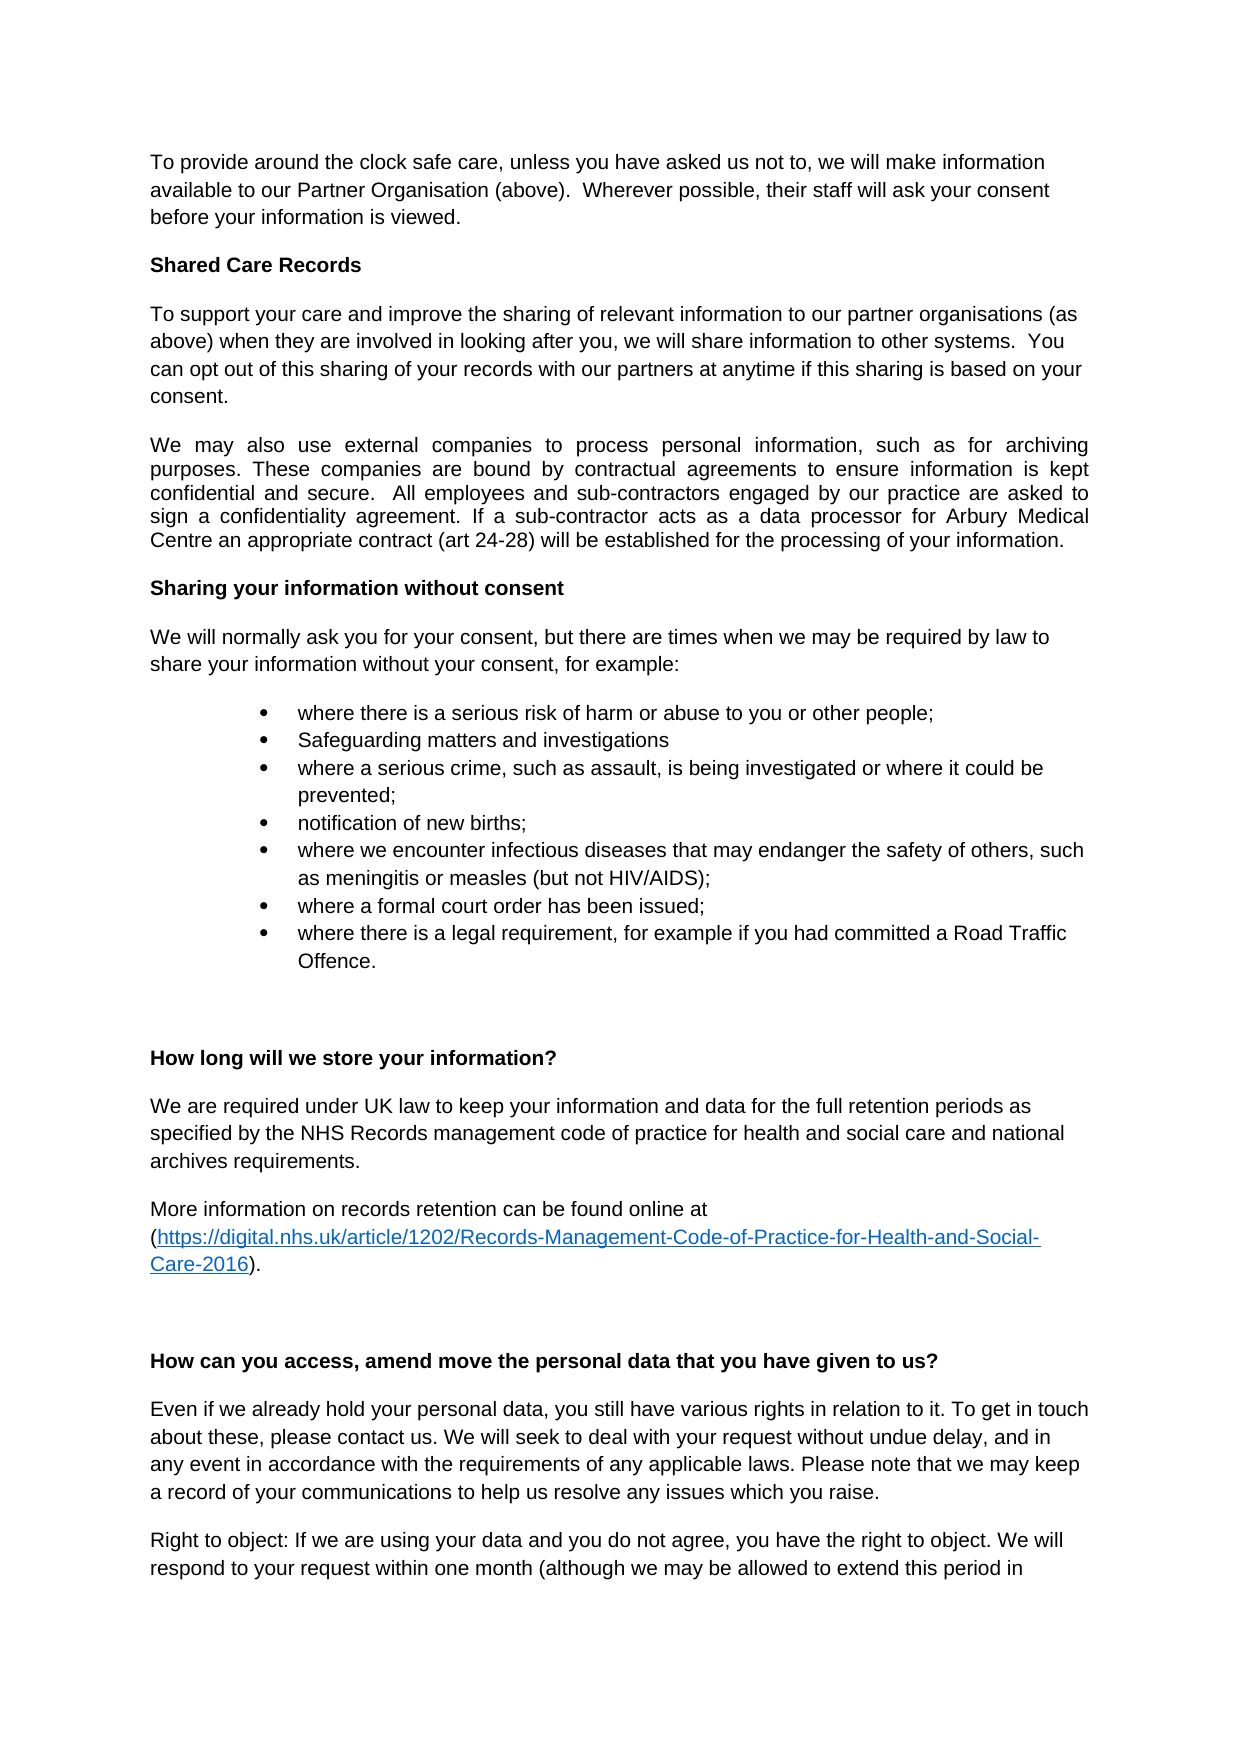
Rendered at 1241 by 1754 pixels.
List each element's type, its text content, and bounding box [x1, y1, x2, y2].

list Safeguarding matters and investigations [260, 728, 1090, 752]
text How can you access, amend move the personal data that you have given to us? [150, 1349, 1090, 1373]
list where a formal court order has been issued; [260, 893, 1090, 917]
list where a serious crime, such as assault, is being investigated or where it could be prevented; [260, 756, 1090, 807]
text Shared Care Records [150, 253, 1090, 277]
text How long will we store your information? [150, 1045, 1090, 1069]
list notification of new births; [260, 811, 1090, 835]
text Sharing your information without consent [150, 576, 1090, 600]
text More information on records retention can be found online at (https://digital.nhs.uk/article/1202/Records-Management-Code-of-Practice-for-Health-and-Social-Care-2016). [150, 1197, 1090, 1276]
text We may also use external companies to process personal information, such as for archiving purposes. These companies are bound by contractual agreements to ensure information is kept confidential and secure. All employees and sub-contractors engaged by our practice are asked to sign a confidentiality agreement. If a sub-contractor acts as a data processor for Arbury Medical Centre an appropriate contract (art 24-28) will be established for the processing of your information. [150, 432, 1090, 552]
list where there is a serious risk of harm or abuse to you or other people; [260, 700, 1090, 724]
text To support your care and improve the sharing of relevant information to our partner organisations (as above) when they are involved in looking after you, we will share information to other systems. You can opt out of this sharing of your records with our partners at anytime if this sharing is based on your consent. [150, 302, 1090, 408]
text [150, 1528, 1090, 1579]
text To provide around the clock safe care, unless you have asked us not to, we will make information available to our Partner Organisation (above). Wherever possible, their staff will ask your consent before your information is viewed. [150, 150, 1090, 229]
text Even if we already hold your personal data, you still have various rights in relation to it. To get in touch about these, please contact us. We will seek to deal with your request without undue delay, and in any event in accordance with the requirements of any applicable laws. Please note that we may keep a record of your communications to help us resolve any issues which you raise. [150, 1397, 1090, 1503]
text We will normally ask you for your consent, but there are times when we may be required by law to share your information without your consent, for example: [150, 624, 1090, 676]
list where we encounter infectious diseases that may endanger the safety of others, such as meningitis or measles (but not HIV/AIDS); [260, 838, 1090, 890]
list where there is a legal requirement, for example if you had committed a Road Traffic Offence. [260, 921, 1090, 973]
text We are required under UK law to keep your information and data for the full retention periods as specified by the NHS Records management code of practice for health and social care and national archives requirements. [150, 1094, 1090, 1173]
